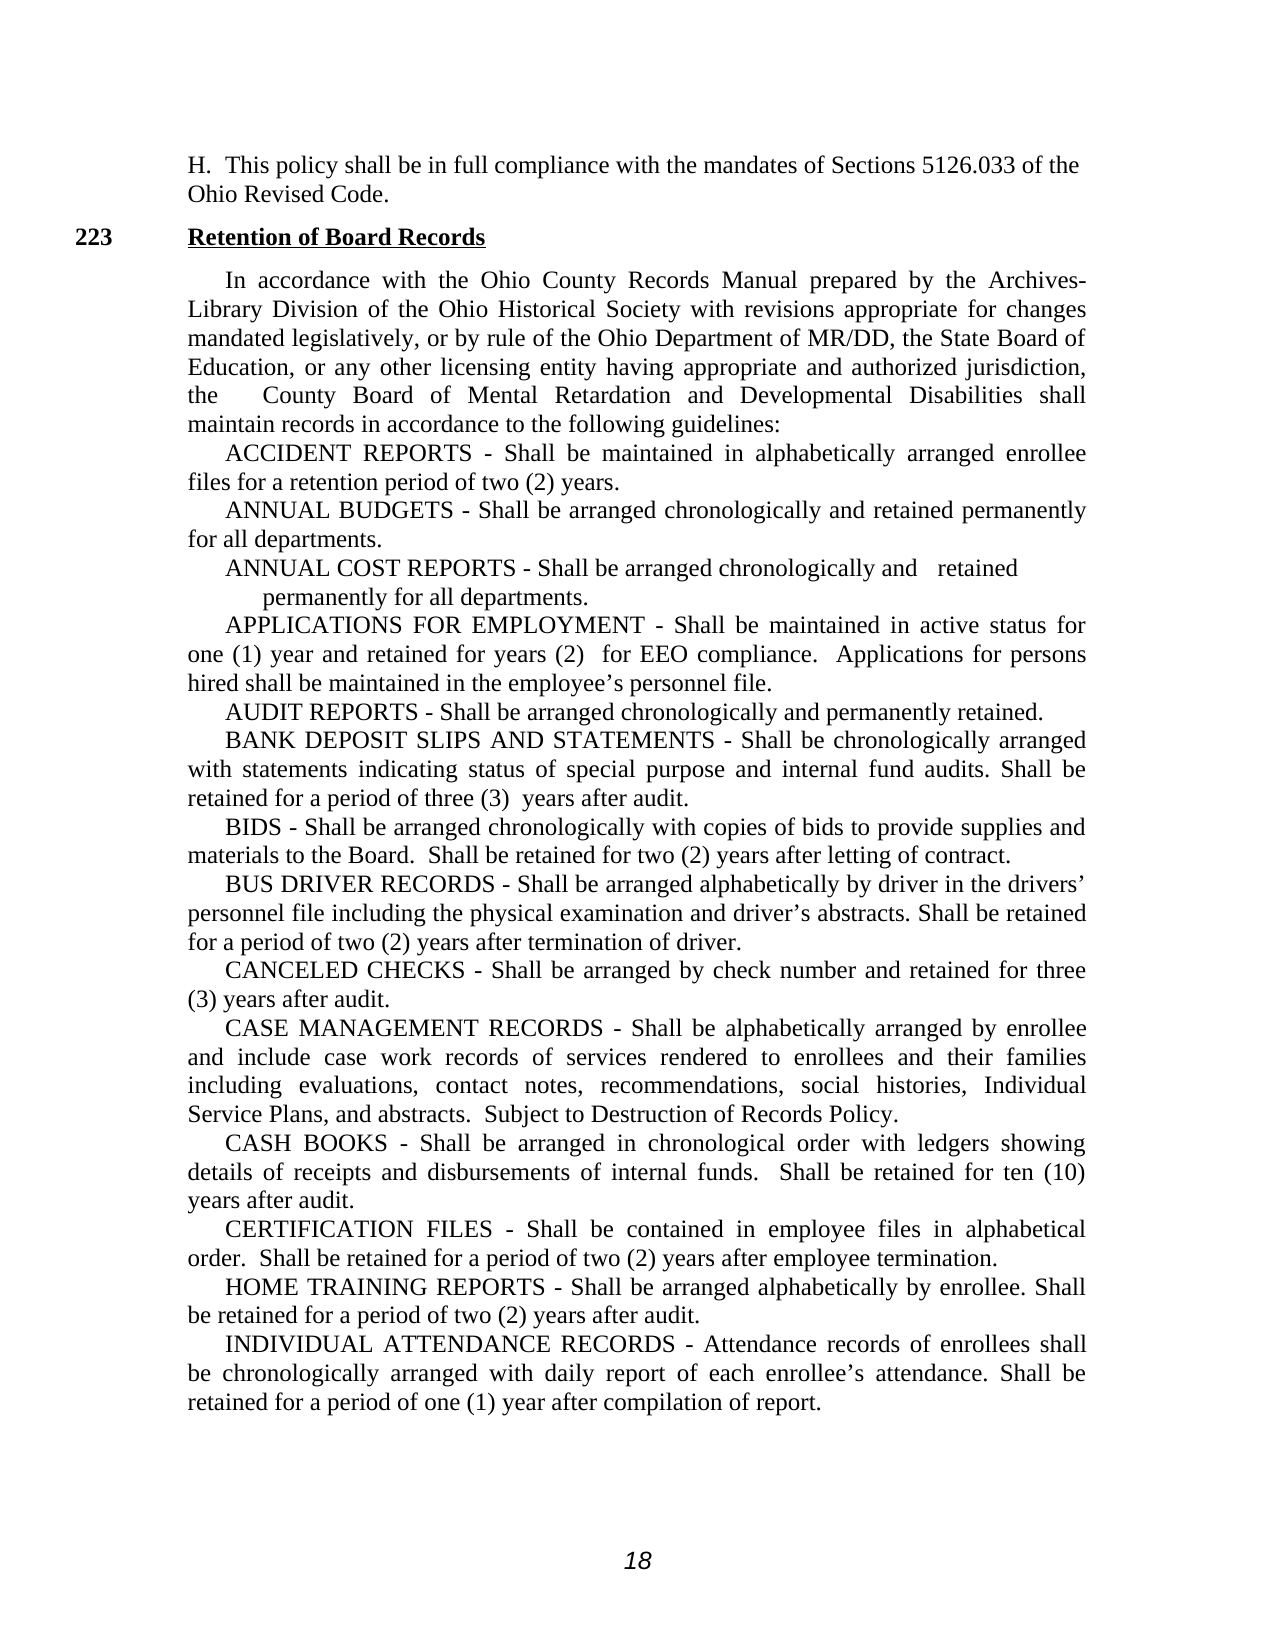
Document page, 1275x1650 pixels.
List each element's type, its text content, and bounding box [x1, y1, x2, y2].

text AUDIT REPORTS - Shall be arranged chronologically and permanently retained. [187, 697, 1087, 725]
text ACCIDENT REPORTS - Shall be maintained in alphabetically arranged enrollee files for a retention period of two (2) years. [187, 438, 1087, 495]
text 223 Retention of Board Records [75, 222, 1087, 251]
text APPLICATIONS FOR EMPLOYMENT - Shall be maintained in active status for one (1) year and retained for years (2) for EEO compliance. Applications for persons hired shall be maintained in the employee’s personnel file. [187, 610, 1087, 697]
text ANNUAL COST REPORTS - Shall be arranged chronologically and retained permanently for all departments. [187, 553, 1087, 610]
text CASH BOOKS - Shall be arranged in chronological order with ledgers showing details of receipts and disbursements of internal funds. Shall be retained for ten (10) years after audit. [187, 1128, 1087, 1214]
text CASE MANAGEMENT RECORDS - Shall be alphabetically arranged by enrollee and include case work records of services rendered to enrollees and their families including evaluations, contact notes, recommendations, social histories, Individual Service Plans, and abstracts. Subject to Destruction of Records Policy. [187, 1013, 1087, 1128]
text BANK DEPOSIT SLIPS AND STATEMENTS - Shall be chronologically arranged with statements indicating status of special purpose and internal fund audits. Shall be retained for a period of three (3) years after audit. [187, 725, 1087, 812]
text H. This policy shall be in full compliance with the mandates of Sections 5126.033 of the Ohio Revised Code. [150, 150, 1087, 207]
text CANCELED CHECKS - Shall be arranged by check number and retained for three (3) years after audit. [187, 955, 1087, 1013]
text In accordance with the Ohio County Records Manual prepared by the Archives-Library Division of the Ohio Historical Society with revisions appropriate for changes mandated legislatively, or by rule of the Ohio Department of MR/DD, the State Board of Education, or any other licensing entity having appropriate and authorized jurisdiction, the County Board of Mental Retardation and Developmental Disabilities shall maintain records in accordance to the following guidelines: [187, 265, 1087, 438]
text BIDS - Shall be arranged chronologically with copies of bids to provide supplies and materials to the Board. Shall be retained for two (2) years after letting of contract. [187, 812, 1087, 869]
text BUS DRIVER RECORDS - Shall be arranged alphabetically by driver in the drivers’ personnel file including the physical examination and driver’s abstracts. Shall be retained for a period of two (2) years after termination of driver. [187, 869, 1087, 955]
text ANNUAL BUDGETS - Shall be arranged chronologically and retained permanently for all departments. [187, 495, 1087, 553]
text HOME TRAINING REPORTS - Shall be arranged alphabetically by enrollee. Shall be retained for a period of two (2) years after audit. [187, 1272, 1087, 1329]
text INDIVIDUAL ATTENDANCE RECORDS - Attendance records of enrollees shall be chronologically arranged with daily report of each enrollee’s attendance. Shall be retained for a period of one (1) year after compilation of report. [187, 1329, 1087, 1415]
text CERTIFICATION FILES - Shall be contained in employee files in alphabetical order. Shall be retained for a period of two (2) years after employee termination. [187, 1214, 1087, 1272]
